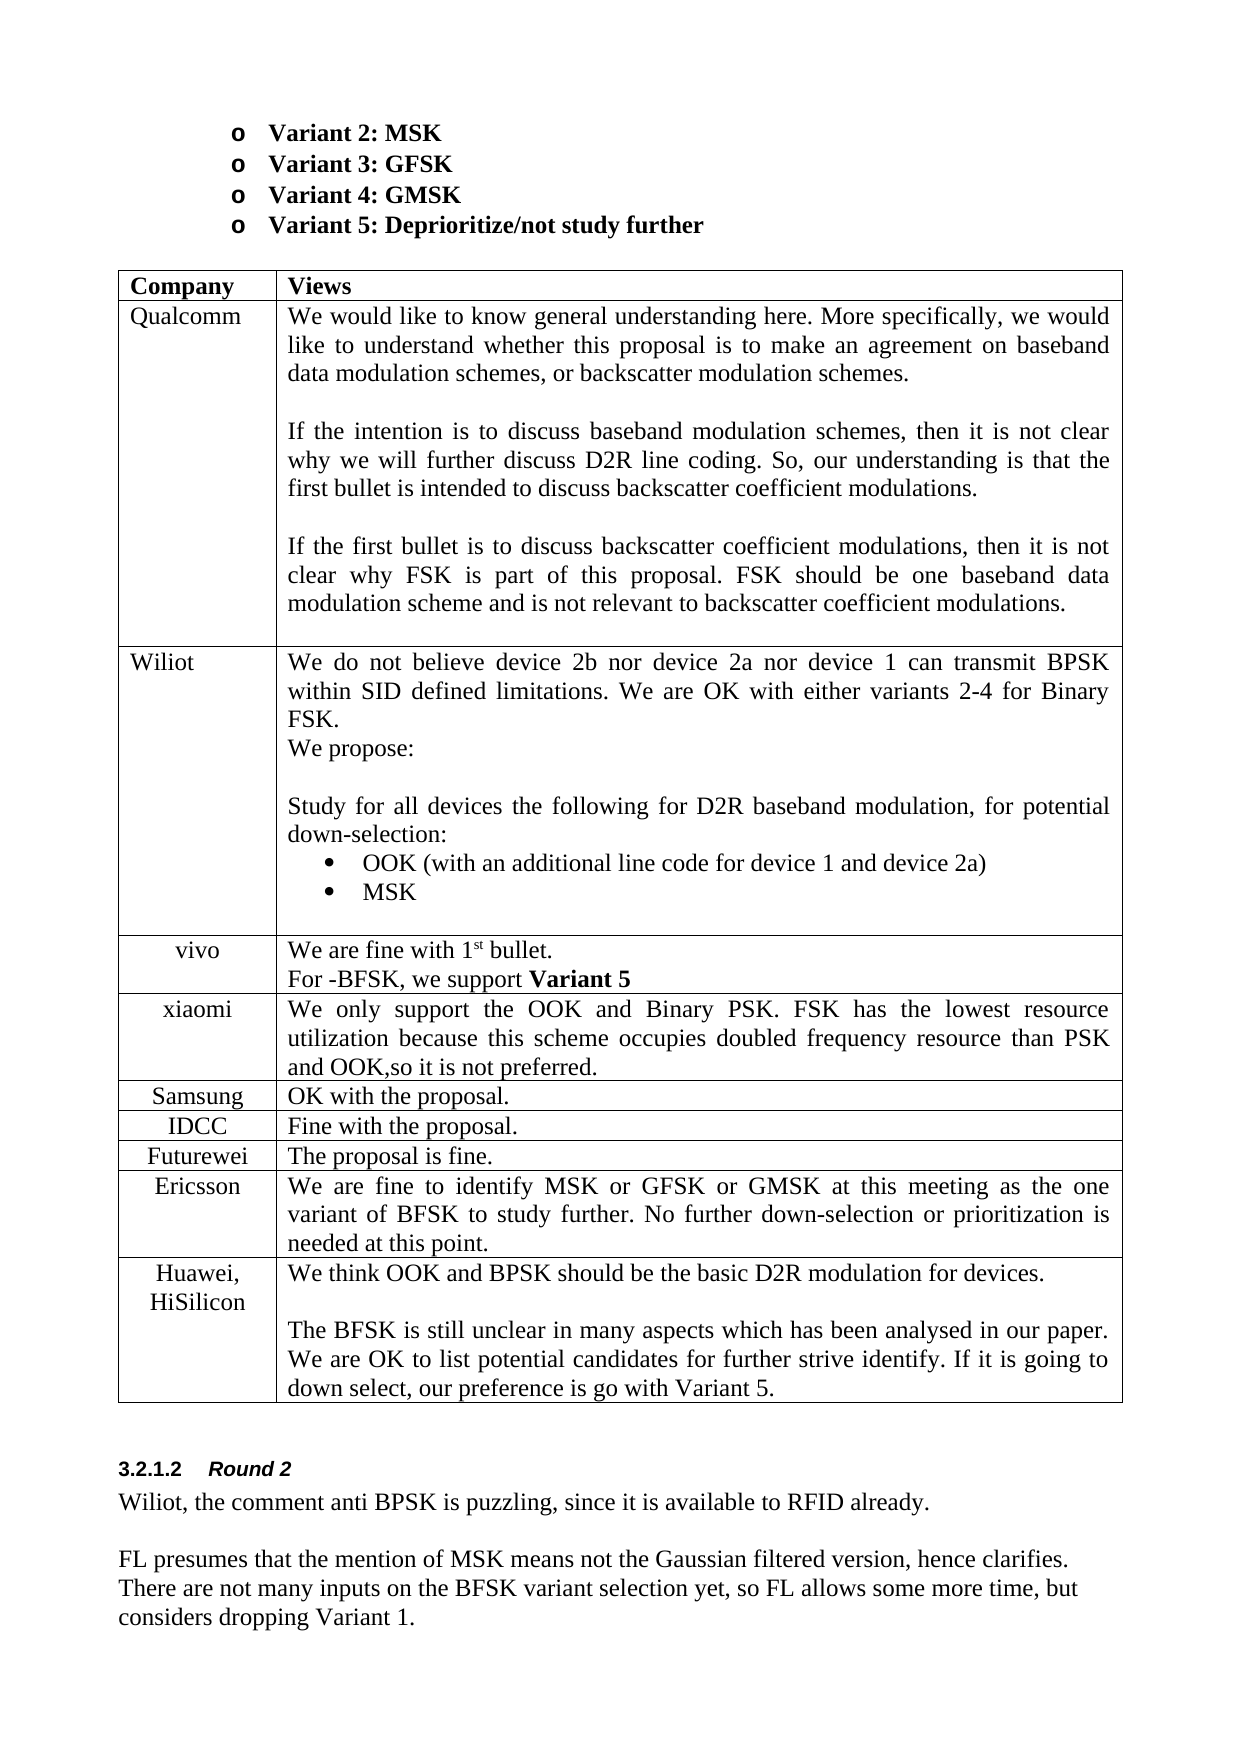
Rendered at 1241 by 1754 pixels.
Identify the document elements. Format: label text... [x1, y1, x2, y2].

table_cell We are fine with 1st bullet. For -BFSK, we support Variant 5 [277, 936, 1122, 993]
table_header Views [277, 271, 1122, 300]
table_header Company [119, 271, 276, 300]
text FL presumes that the mention of MSK means not the Gaussian filtered version, hence clarifies. There are not many inputs on the BFSK variant selection yet, so FL allows some more time, but considers dropping Variant 1. [118, 1544, 1122, 1631]
table_cell Fine with the proposal. [277, 1111, 1122, 1140]
table_cell We are fine to identify MSK or GFSK or GMSK at this meeting as the one variant of BFSK to study further. No further down-selection or prioritization is needed at this point. [277, 1171, 1122, 1257]
table_cell Wiliot [119, 647, 276, 934]
table_cell IDCC [119, 1111, 276, 1140]
table_cell We would like to know general understanding here. More specifically, we would like to understand whether this proposal is to make an agreement on baseband data modulation schemes, or backscatter modulation schemes. If the intention is to discuss baseband modulation schemes, then it is not clear why we will further discuss D2R line coding. So, our understanding is that the first bullet is intended to discuss backscatter coefficient modulations. If the first bullet is to discuss backscatter coefficient modulations, then it is not clear why FSK is part of this proposal. FSK should be one baseband data modulation scheme and is not relevant to backscatter coefficient modulations. [277, 301, 1122, 646]
list Variant 2: MSK [231, 118, 1122, 149]
table_cell xiaomi [119, 994, 276, 1080]
table_cell Futurewei [119, 1141, 276, 1170]
subtitle Round 2 [118, 1457, 1122, 1481]
table_cell Qualcomm [119, 301, 276, 646]
text Wiliot, the comment anti BPSK is puzzling, since it is available to RFID already. [118, 1487, 1122, 1516]
table_cell Samsung [119, 1081, 276, 1110]
table_cell The proposal is fine. [277, 1141, 1122, 1170]
table_cell OK with the proposal. [277, 1081, 1122, 1110]
table_cell Huawei, HiSilicon [119, 1258, 276, 1402]
table_cell We do not believe device 2b nor device 2a nor device 1 can transmit BPSK within SID defined limitations. We are OK with either variants 2-4 for Binary FSK. We propose: Study for all devices the following for D2R baseband modulation, for potential down-selection: OOK (with an additional line code for device 1 and device 2a) MSK [277, 647, 1122, 934]
list Variant 5: Deprioritize/not study further [231, 211, 1122, 241]
table_cell We only support the OOK and Binary PSK. FSK has the lowest resource utilization because this scheme occupies doubled frequency resource than PSK and OOK,so it is not preferred. [277, 994, 1122, 1080]
list Variant 3: GFSK [231, 149, 1122, 180]
list Variant 4: GMSK [231, 180, 1122, 211]
table_cell vivo [119, 936, 276, 993]
table_cell We think OOK and BPSK should be the basic D2R modulation for devices. The BFSK is still unclear in many aspects which has been analysed in our paper. We are OK to list potential candidates for further strive identify. If it is going to down select, our preference is go with Variant 5. [277, 1258, 1122, 1402]
table_cell Ericsson [119, 1171, 276, 1257]
